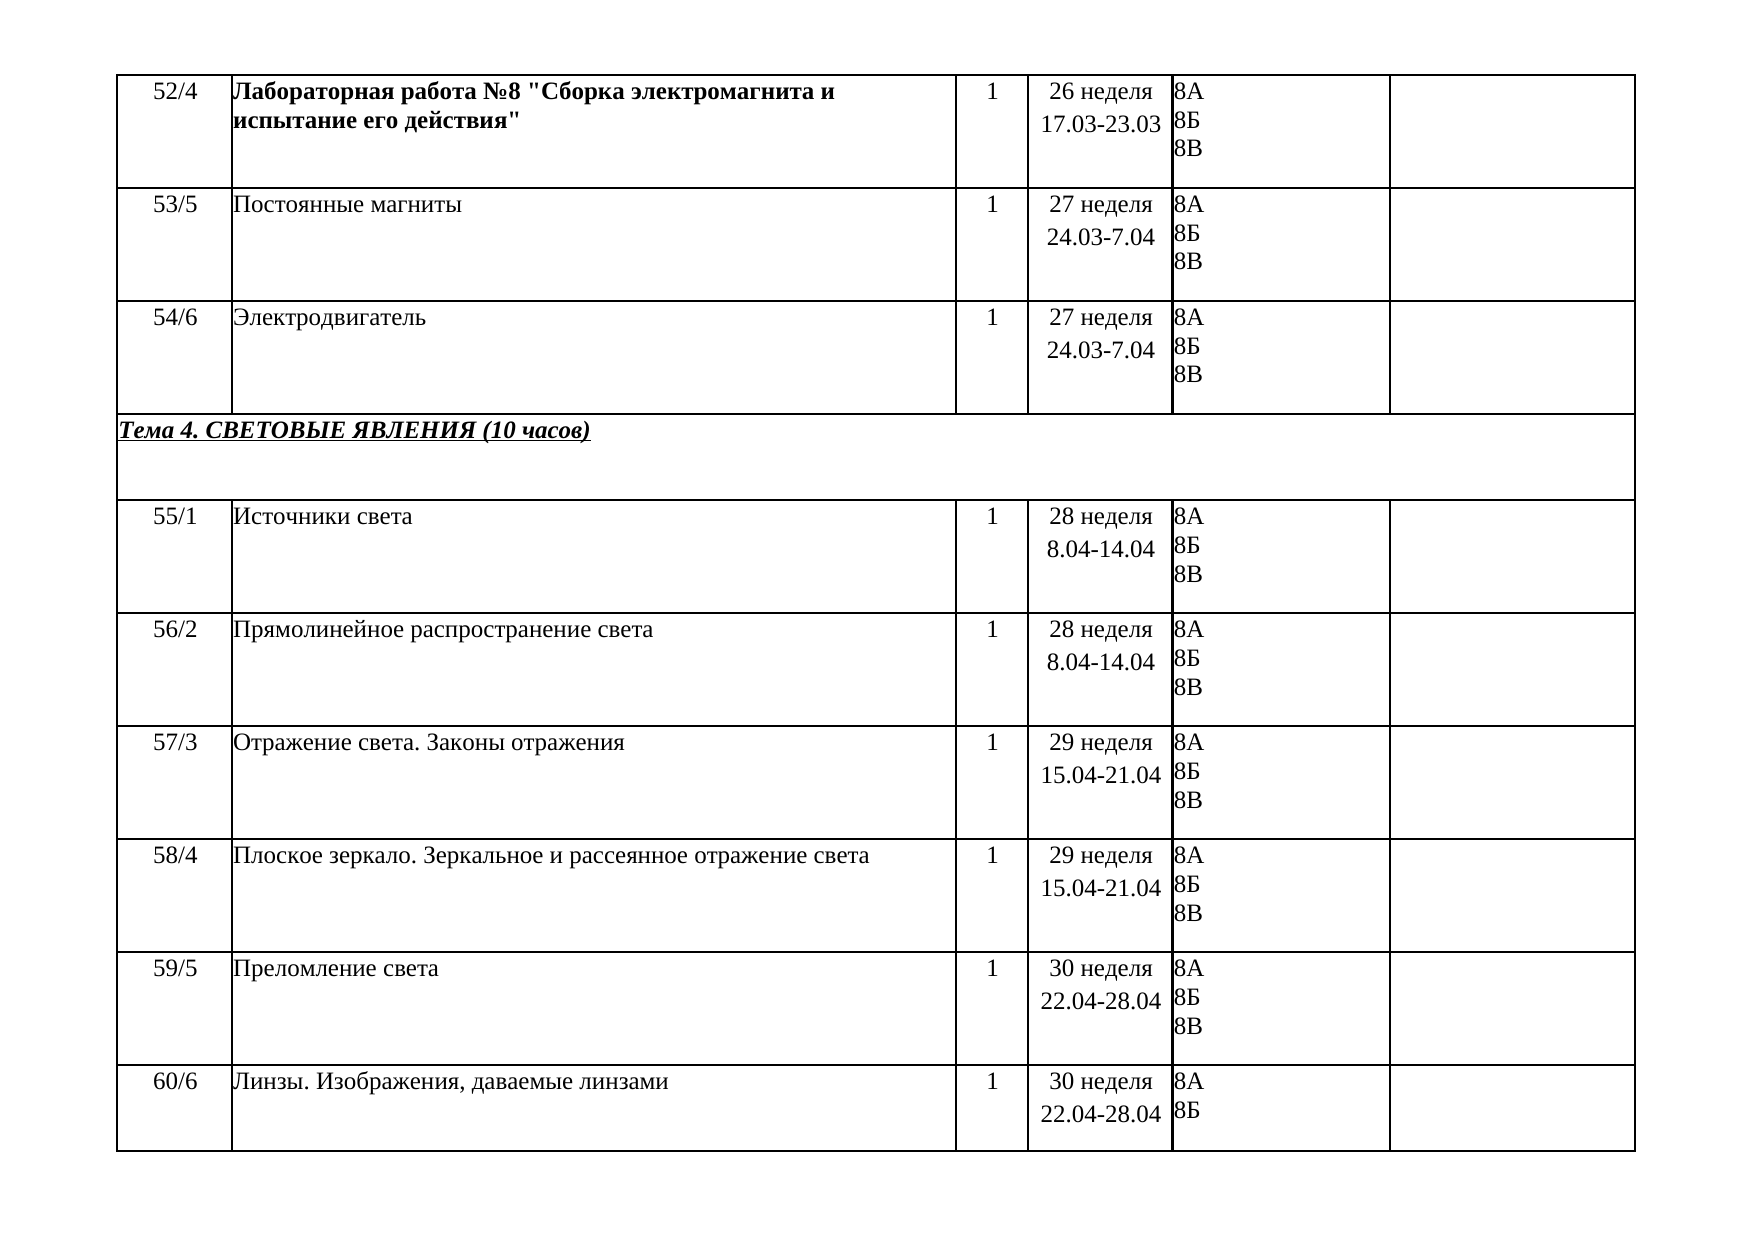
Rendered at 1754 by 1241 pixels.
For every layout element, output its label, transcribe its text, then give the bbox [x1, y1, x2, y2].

table_cell 1 [957, 727, 1027, 838]
table_cell 28 неделя 8.04-14.04 [1029, 614, 1171, 725]
table_cell 1 [957, 76, 1027, 187]
table_cell 56/2 [118, 614, 231, 725]
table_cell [233, 1066, 955, 1149]
table_cell Лабораторная работа №8 "Сборка электромагнита и испытание его действия" [233, 76, 955, 187]
table_cell 1 [957, 1066, 1027, 1149]
table_cell 8А 8Б 8В [1174, 614, 1389, 725]
table_cell [1391, 953, 1634, 1064]
table_cell [1391, 189, 1634, 300]
table_cell 55/1 [118, 501, 231, 612]
table_cell [1391, 501, 1634, 612]
table_cell 29 неделя 15.04-21.04 [1029, 840, 1171, 951]
table_cell 59/5 [118, 953, 231, 1064]
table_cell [1029, 1066, 1171, 1149]
table_cell 58/4 [118, 840, 231, 951]
table_cell 30 неделя 22.04-28.04 [1029, 953, 1171, 1064]
table_cell [1391, 614, 1634, 725]
table_cell 8А 8Б 8В [1174, 840, 1389, 951]
table_cell [1391, 1066, 1634, 1149]
table_cell 8А 8Б 8В [1174, 1066, 1389, 1149]
table_cell 8А 8Б 8В [1174, 727, 1389, 838]
table_cell 1 [957, 302, 1027, 413]
table_cell 8А 8Б 8В [1174, 189, 1389, 300]
table_cell 8А 8Б 8В [1174, 501, 1389, 612]
table_cell 27 неделя 24.03-7.04 [1029, 189, 1171, 300]
table_cell Постоянные магниты [233, 189, 955, 300]
table_cell 52/4 [118, 76, 231, 187]
table_cell 28 неделя 8.04-14.04 [1029, 501, 1171, 612]
table_cell 8А 8Б 8В [1174, 302, 1389, 413]
table_cell 57/3 [118, 727, 231, 838]
table_cell 27 неделя 24.03-7.04 [1029, 302, 1171, 413]
table_cell 1 [957, 501, 1027, 612]
table_cell Тема 4. СВЕТОВЫЕ ЯВЛЕНИЯ (10 часов) [118, 415, 1634, 499]
table_cell 1 [957, 614, 1027, 725]
table_cell 29 неделя 15.04-21.04 [1029, 727, 1171, 838]
table_cell 60/6 [118, 1066, 231, 1149]
table_cell Электродвигатель [233, 302, 955, 413]
table_cell Источники света [233, 501, 955, 612]
table_cell Отражение света. Законы отражения [233, 727, 955, 838]
table_cell 54/6 [118, 302, 231, 413]
table_cell [1391, 727, 1634, 838]
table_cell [1029, 76, 1171, 187]
table_cell Преломление света [233, 953, 955, 1064]
table_cell [1391, 302, 1634, 413]
table_cell 8А 8Б 8В [1174, 76, 1389, 187]
table_cell Плоское зеркало. Зеркальное и рассеянное отражение света [233, 840, 955, 951]
table_cell [1391, 76, 1634, 187]
table_cell 1 [957, 189, 1027, 300]
table_cell 1 [957, 953, 1027, 1064]
table_cell Прямолинейное распространение света [233, 614, 955, 725]
table_cell 8А 8Б 8В [1174, 953, 1389, 1064]
table_cell 1 [957, 840, 1027, 951]
table_cell 53/5 [118, 189, 231, 300]
table_cell [1391, 840, 1634, 951]
